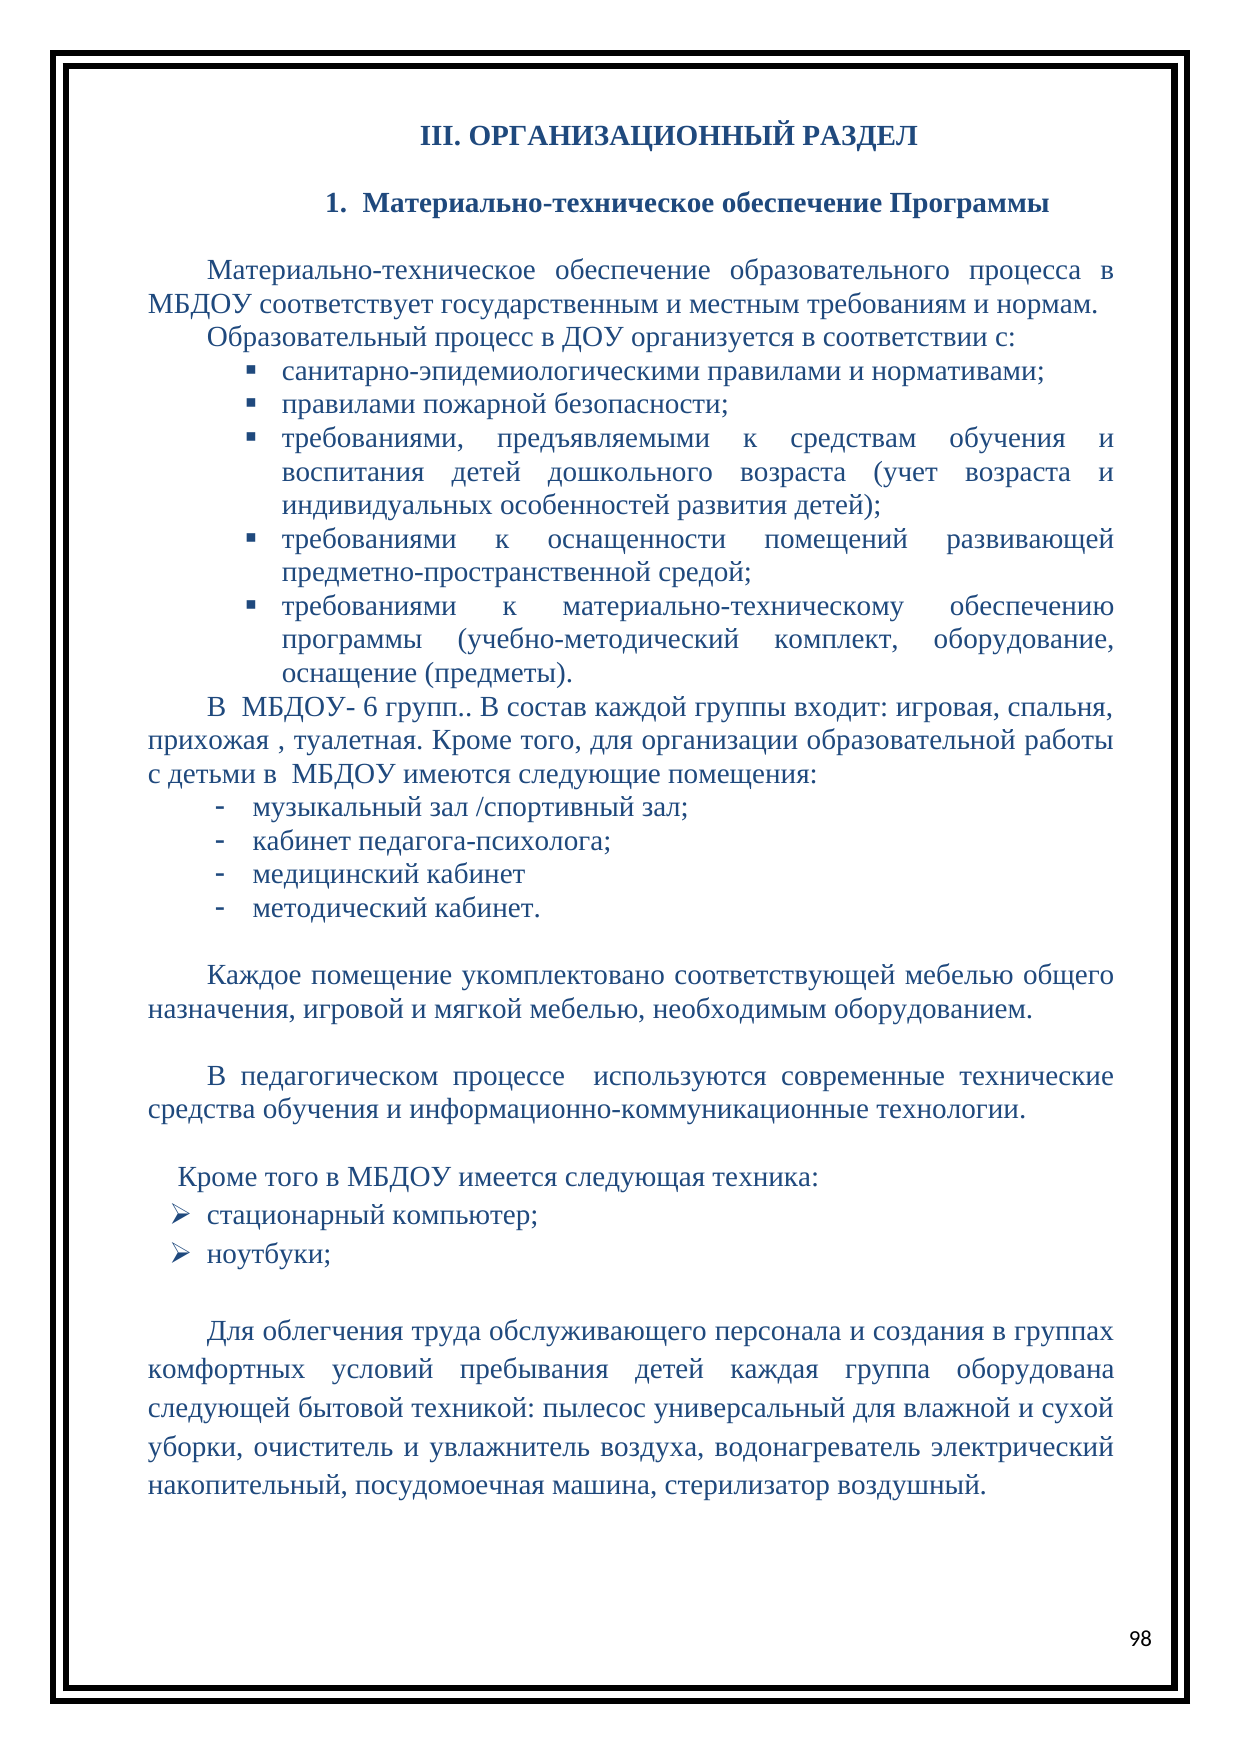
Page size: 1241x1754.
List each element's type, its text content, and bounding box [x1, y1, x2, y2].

list санитарно-эпидемиологическими правилами и нормативами; [244, 353, 1115, 386]
list В МБДОУ- 6 групп.. В состав каждой группы входит: игровая, спальня, прихожая , туалетная. Кроме того, для организации образовательной работы с детьми в МБДОУ имеются следующие помещения: [148, 689, 1115, 789]
list Каждое помещение укомплектовано соответствующей мебелью общего назначения, игровой и мягкой мебелью, необходимым оборудованием. [148, 957, 1115, 1024]
list Кроме того в МБДОУ имеется следующая техника: [148, 1159, 1115, 1192]
list правилами пожарной безопасности; [244, 386, 1115, 420]
list Образовательный процесс в ДОУ организуется в соответствии с: [148, 319, 1115, 353]
list музыкальный зал /спортивный зал; [215, 789, 1115, 823]
list Материально-техническое обеспечение Программы [260, 185, 1115, 219]
list стационарный компьютер; [169, 1197, 1115, 1231]
list требованиями, предъявляемыми к средствам обучения и воспитания детей дошкольного возраста (учет возраста и индивидуальных особенностей развития детей); [244, 420, 1115, 521]
list требованиями к материально-техническому обеспечению программы (учебно-методический комплект, оборудование, оснащение (предметы). [244, 588, 1115, 689]
list кабинет педагога-психолога; [215, 823, 1115, 857]
list В педагогическом процессе используются современные технические средства обучения и информационно-коммуникационные технологии. [148, 1058, 1115, 1125]
list Материально-техническое обеспечение образовательного процесса в МБДОУ соответствует государственным и местным требованиям и нормам. [148, 252, 1115, 319]
list требованиями к оснащенности помещений развивающей предметно-пространственной средой; [244, 521, 1115, 588]
list медицинский кабинет [215, 857, 1115, 890]
list Для облегчения труда обслуживающего персонала и создания в группах комфортных условий пребывания детей каждая группа оборудована следующей бытовой техникой: пылесос универсальный для влажной и сухой уборки, очиститель и увлажнитель воздуха, водонагреватель электрический накопительный, посудомоечная машина, стерилизатор воздушный. [148, 1313, 1115, 1501]
list III. ОРГАНИЗАЦИОННЫЙ РАЗДЕЛ [223, 118, 1115, 152]
list ноутбуки; [169, 1236, 1115, 1269]
list методический кабинет. [215, 890, 1115, 924]
